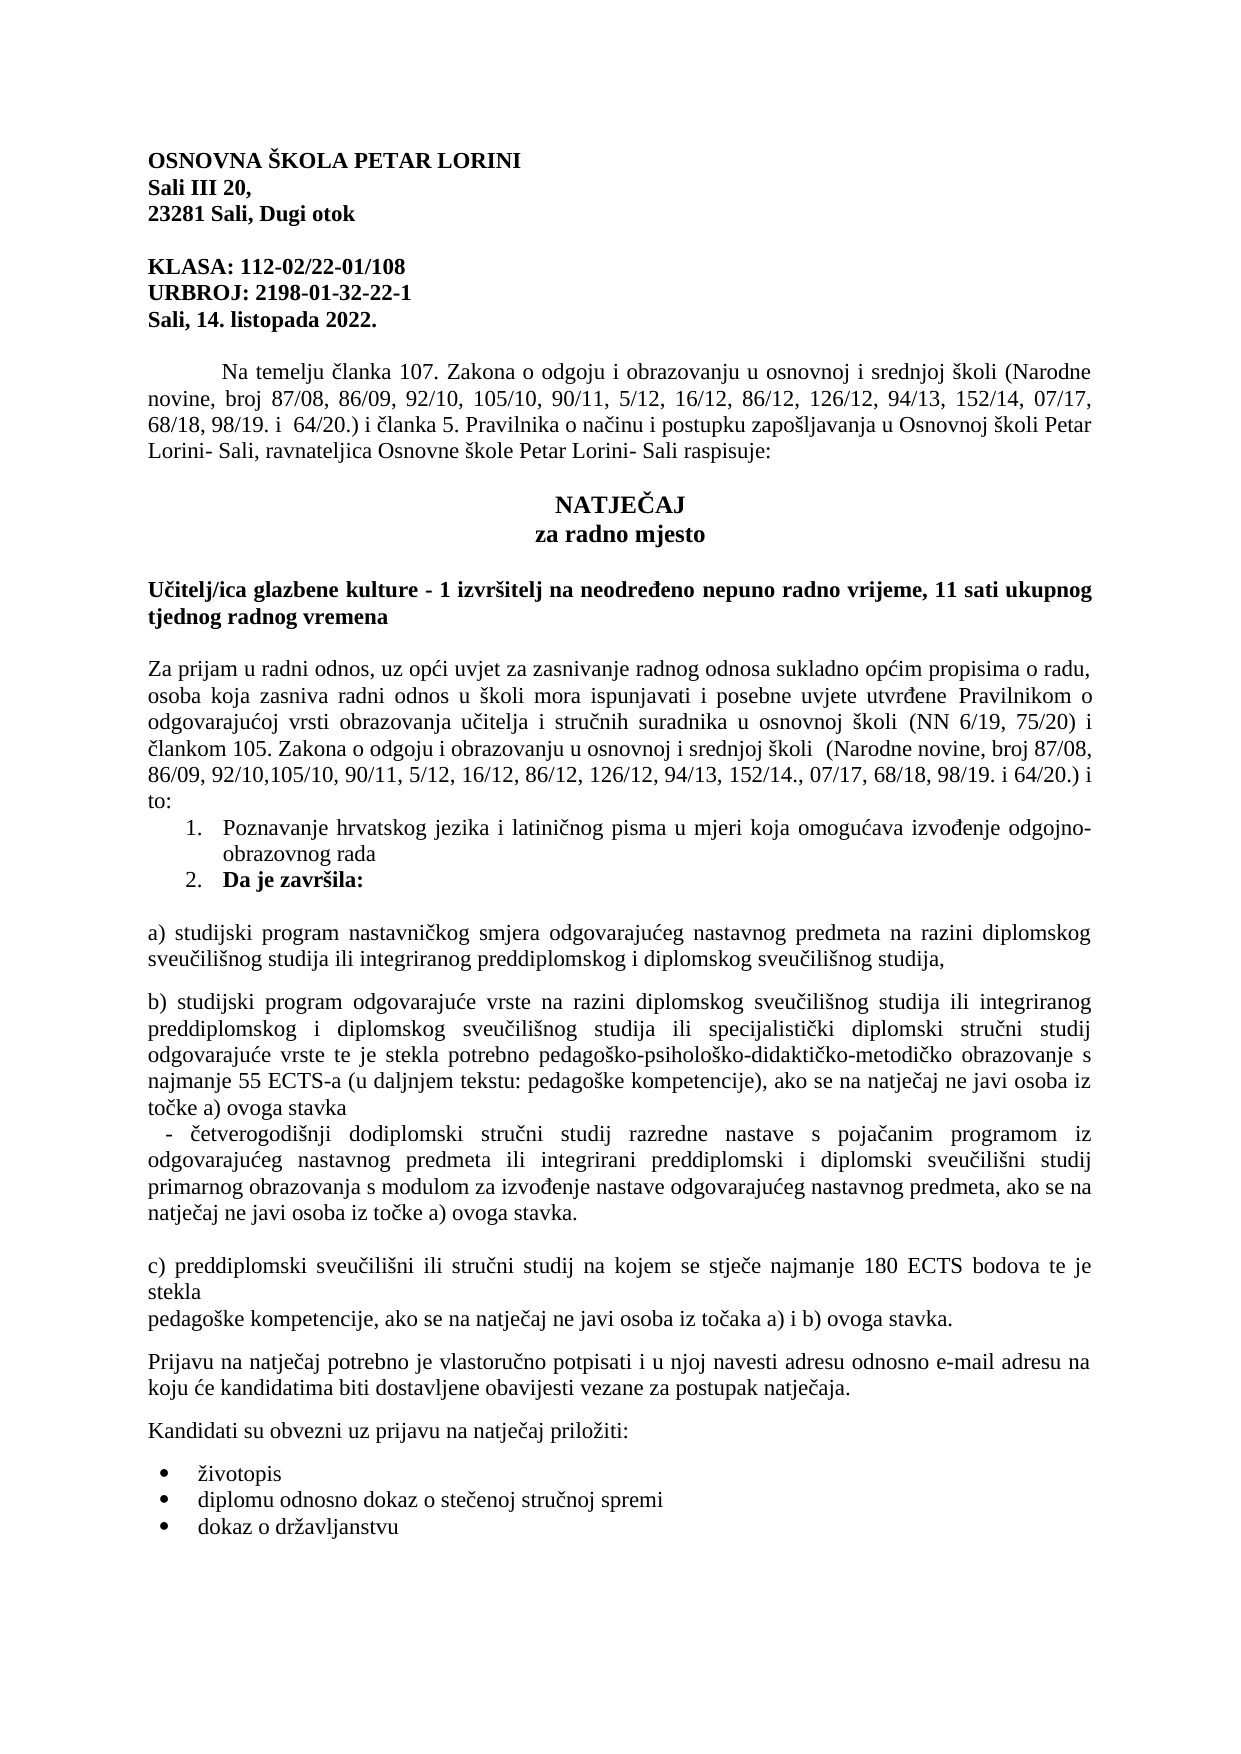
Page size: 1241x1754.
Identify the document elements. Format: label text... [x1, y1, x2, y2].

list diplomu odnosno dokaz o stečenoj stručnoj spremi [160, 1486, 1093, 1513]
text Učitelj/ica glazbene kulture - 1 izvršitelj na neodređeno nepuno radno vrijeme, 11 sati ukupnog tjednog radnog vremena [148, 576, 1093, 629]
text Na temelju članka 107. Zakona o odgoju i obrazovanju u osnovnoj i srednjoj školi (Narodne novine, broj 87/08, 86/09, 92/10, 105/10, 90/11, 5/12, 16/12, 86/12, 126/12, 94/13, 152/14, 07/17, 68/18, 98/19. i 64/20.) i članka 5. Pravilnika o načinu i postupku zapošljavanja u Osnovnoj školi Petar Lorini- Sali, ravnateljica Osnovne škole Petar Lorini- Sali raspisuje: [148, 358, 1093, 464]
text NATJEČAJ [148, 490, 1093, 519]
text b) studijski program odgovarajuće vrste na razini diplomskog sveučilišnog studija ili integriranog preddiplomskog i diplomskog sveučilišnog studija ili specijalistički diplomski stručni studij odgovarajuće vrste te je stekla potrebno pedagoško-psihološko-didaktičko-metodičko obrazovanje s najmanje 55 ECTS-a (u daljnjem tekstu: pedagoške kompetencije), ako se na natječaj ne javi osoba iz točke a) ovoga stavka [148, 988, 1093, 1120]
text Za prijam u radni odnos, uz opći uvjet za zasnivanje radnog odnosa sukladno općim propisima o radu, osoba koja zasniva radni odnos u školi mora ispunjavati i posebne uvjete utvrđene Pravilnikom o odgovarajućoj vrsti obrazovanja učitelja i stručnih suradnika u osnovnoj školi (NN 6/19, 75/20) i člankom 105. Zakona o odgoju i obrazovanju u osnovnoj i srednjoj školi (Narodne novine, broj 87/08, 86/09, 92/10,105/10, 90/11, 5/12, 16/12, 86/12, 126/12, 94/13, 152/14., 07/17, 68/18, 98/19. i 64/20.) i to: [148, 656, 1093, 814]
text KLASA: 112-02/22-01/108 [148, 253, 1093, 279]
text a) studijski program nastavničkog smjera odgovarajućeg nastavnog predmeta na razini diplomskog sveučilišnog studija ili integriranog preddiplomskog i diplomskog sveučilišnog studija, [148, 919, 1093, 972]
text 23281 Sali, Dugi otok [148, 200, 1093, 227]
text Kandidati su obvezni uz prijavu na natječaj priložiti: [148, 1417, 1093, 1443]
text - četverogodišnji dodiplomski stručni studij razredne nastave s pojačanim programom iz odgovarajućeg nastavnog predmeta ili integrirani preddiplomski i diplomski sveučilišni studij primarnog obrazovanja s modulom za izvođenje nastave odgovarajućeg nastavnog predmeta, ako se na natječaj ne javi osoba iz točke a) ovoga stavka. [148, 1120, 1093, 1226]
text Sali III 20, [148, 174, 1093, 200]
text OSNOVNA ŠKOLA PETAR LORINI [148, 148, 1093, 174]
text za radno mjesto [148, 519, 1093, 548]
list Poznavanje hrvatskog jezika i latiničnog pisma u mjeri koja omogućava izvođenje odgojno-obrazovnog rada [185, 814, 1093, 866]
text Sali, 14. listopada 2022. [148, 306, 1093, 332]
text c) preddiplomski sveučilišni ili stručni studij na kojem se stječe najmanje 180 ECTS bodova te je stekla [148, 1252, 1093, 1305]
text URBROJ: 2198-01-32-22-1 [148, 279, 1093, 306]
text pedagoške kompetencije, ako se na natječaj ne javi osoba iz točaka a) i b) ovoga stavka. [148, 1305, 1093, 1331]
list životopis [160, 1460, 1093, 1486]
text Prijavu na natječaj potrebno je vlastoručno potpisati i u njoj navesti adresu odnosno e-mail adresu na koju će kandidatima biti dostavljene obavijesti vezane za postupak natječaja. [148, 1348, 1093, 1400]
list Da je završila: [185, 866, 1093, 893]
list dokaz o državljanstvu [160, 1513, 1093, 1539]
